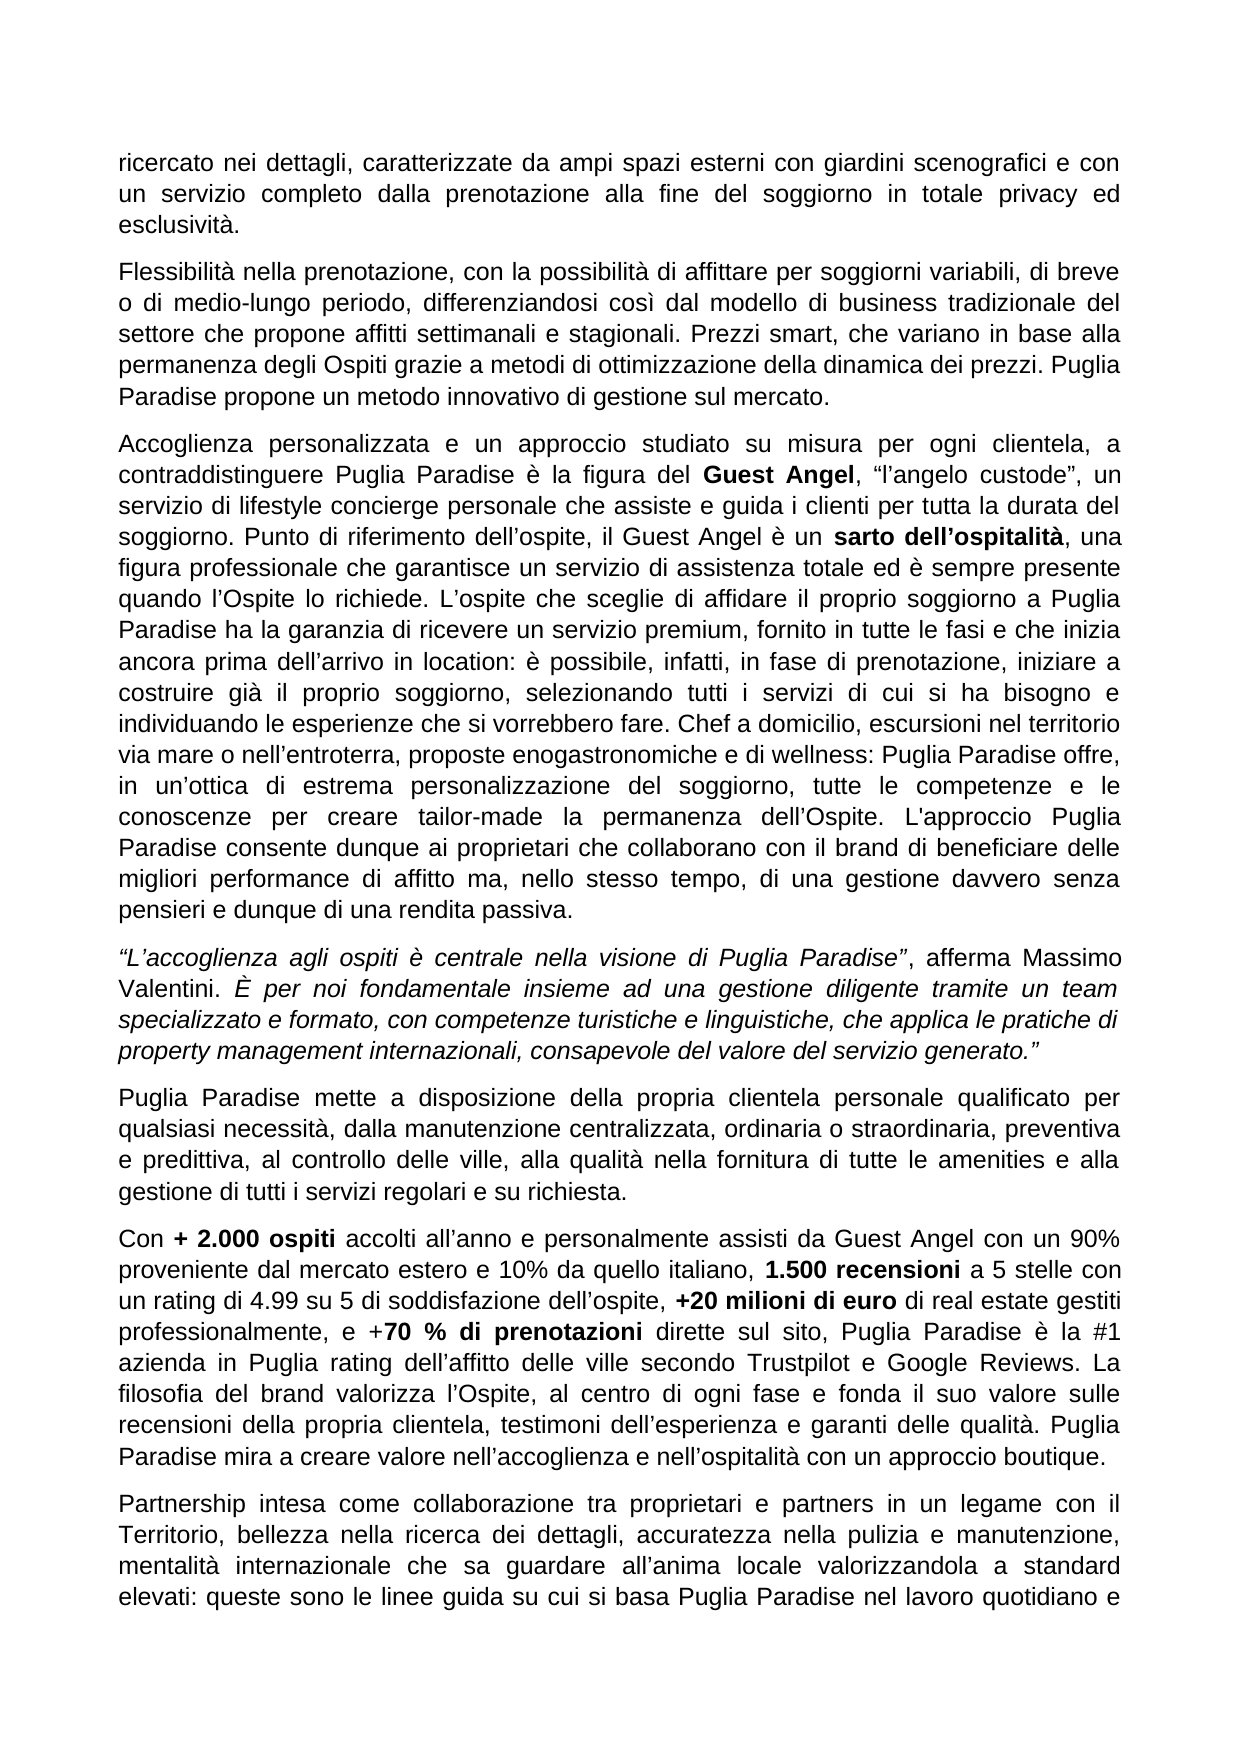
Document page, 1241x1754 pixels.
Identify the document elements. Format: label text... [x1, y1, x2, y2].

text Accoglienza personalizzata e un approccio studiato su misura per ogni clientela, a contraddistinguere Puglia Paradise è la figura del Guest Angel, “l’angelo custode”, un servizio di lifestyle concierge personale che assiste e guida i clienti per tutta la durata del soggiorno. Punto di riferimento dell’ospite, il Guest Angel è un sarto dell’ospitalità, una figura professionale che garantisce un servizio di assistenza totale ed è sempre presente quando l’Ospite lo richiede. L’ospite che sceglie di affidare il proprio soggiorno a Puglia Paradise ha la garanzia di ricevere un servizio premium, fornito in tutte le fasi e che inizia ancora prima dell’arrivo in location: è possibile, infatti, in fase di prenotazione, iniziare a costruire già il proprio soggiorno, selezionando tutti i servizi di cui si ha bisogno e individuando le esperienze che si vorrebbero fare. Chef a domicilio, escursioni nel territorio via mare o nell’entroterra, proposte enogastronomiche e di wellness: Puglia Paradise offre, in un’ottica di estrema personalizzazione del soggiorno, tutte le competenze e le conoscenze per creare tailor-made la permanenza dell’Ospite. L'approccio Puglia Paradise consente dunque ai proprietari che collaborano con il brand di beneficiare delle migliori performance di affitto ma, nello stesso tempo, di una gestione davvero senza pensieri e dunque di una rendita passiva. [118, 429, 1122, 924]
text Con + 2.000 ospiti accolti all’anno e personalmente assisti da Guest Angel con un 90% proveniente dal mercato estero e 10% da quello italiano, 1.500 recensioni a 5 stelle con un rating di 4.99 su 5 di soddisfazione dell’ospite, +20 milioni di euro di real estate gestiti professionalmente, e +70 % di prenotazioni dirette sul sito, Puglia Paradise è la #1 azienda in Puglia rating dell’affitto delle ville secondo Trustpilot e Google Reviews. La filosofia del brand valorizza l’Ospite, al centro di ogni fase e fonda il suo valore sulle recensioni della propria clientela, testimoni dell’esperienza e garanti delle qualità. Puglia Paradise mira a creare valore nell’accoglienza e nell’ospitalità con un approccio boutique. [118, 1224, 1122, 1470]
text Puglia Paradise mette a disposizione della propria clientela personale qualificato per qualsiasi necessità, dalla manutenzione centralizzata, ordinaria o straordinaria, preventiva e predittiva, al controllo delle ville, alla qualità nella fornitura di tutte le amenities e alla gestione di tutti i servizi regolari e su richiesta. [118, 1083, 1122, 1205]
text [118, 1489, 1122, 1611]
text “L’accoglienza agli ospiti è centrale nella visione di Puglia Paradise”, afferma Massimo Valentini. È per noi fondamentale insieme ad una gestione diligente tramite un team specializzato e formato, con competenze turistiche e linguistiche, che applica le pratiche di property management internazionali, consapevole del valore del servizio generato.” [118, 943, 1122, 1064]
text Flessibilità nella prenotazione, con la possibilità di affittare per soggiorni variabili, di breve o di medio-lungo periodo, differenziandosi così dal modello di business tradizionale del settore che propone affitti settimanali e stagionali. Prezzi smart, che variano in base alla permanenza degli Ospiti grazie a metodi di ottimizzazione della dinamica dei prezzi. Puglia Paradise propone un metodo innovativo di gestione sul mercato. [118, 257, 1122, 410]
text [118, 148, 1122, 238]
